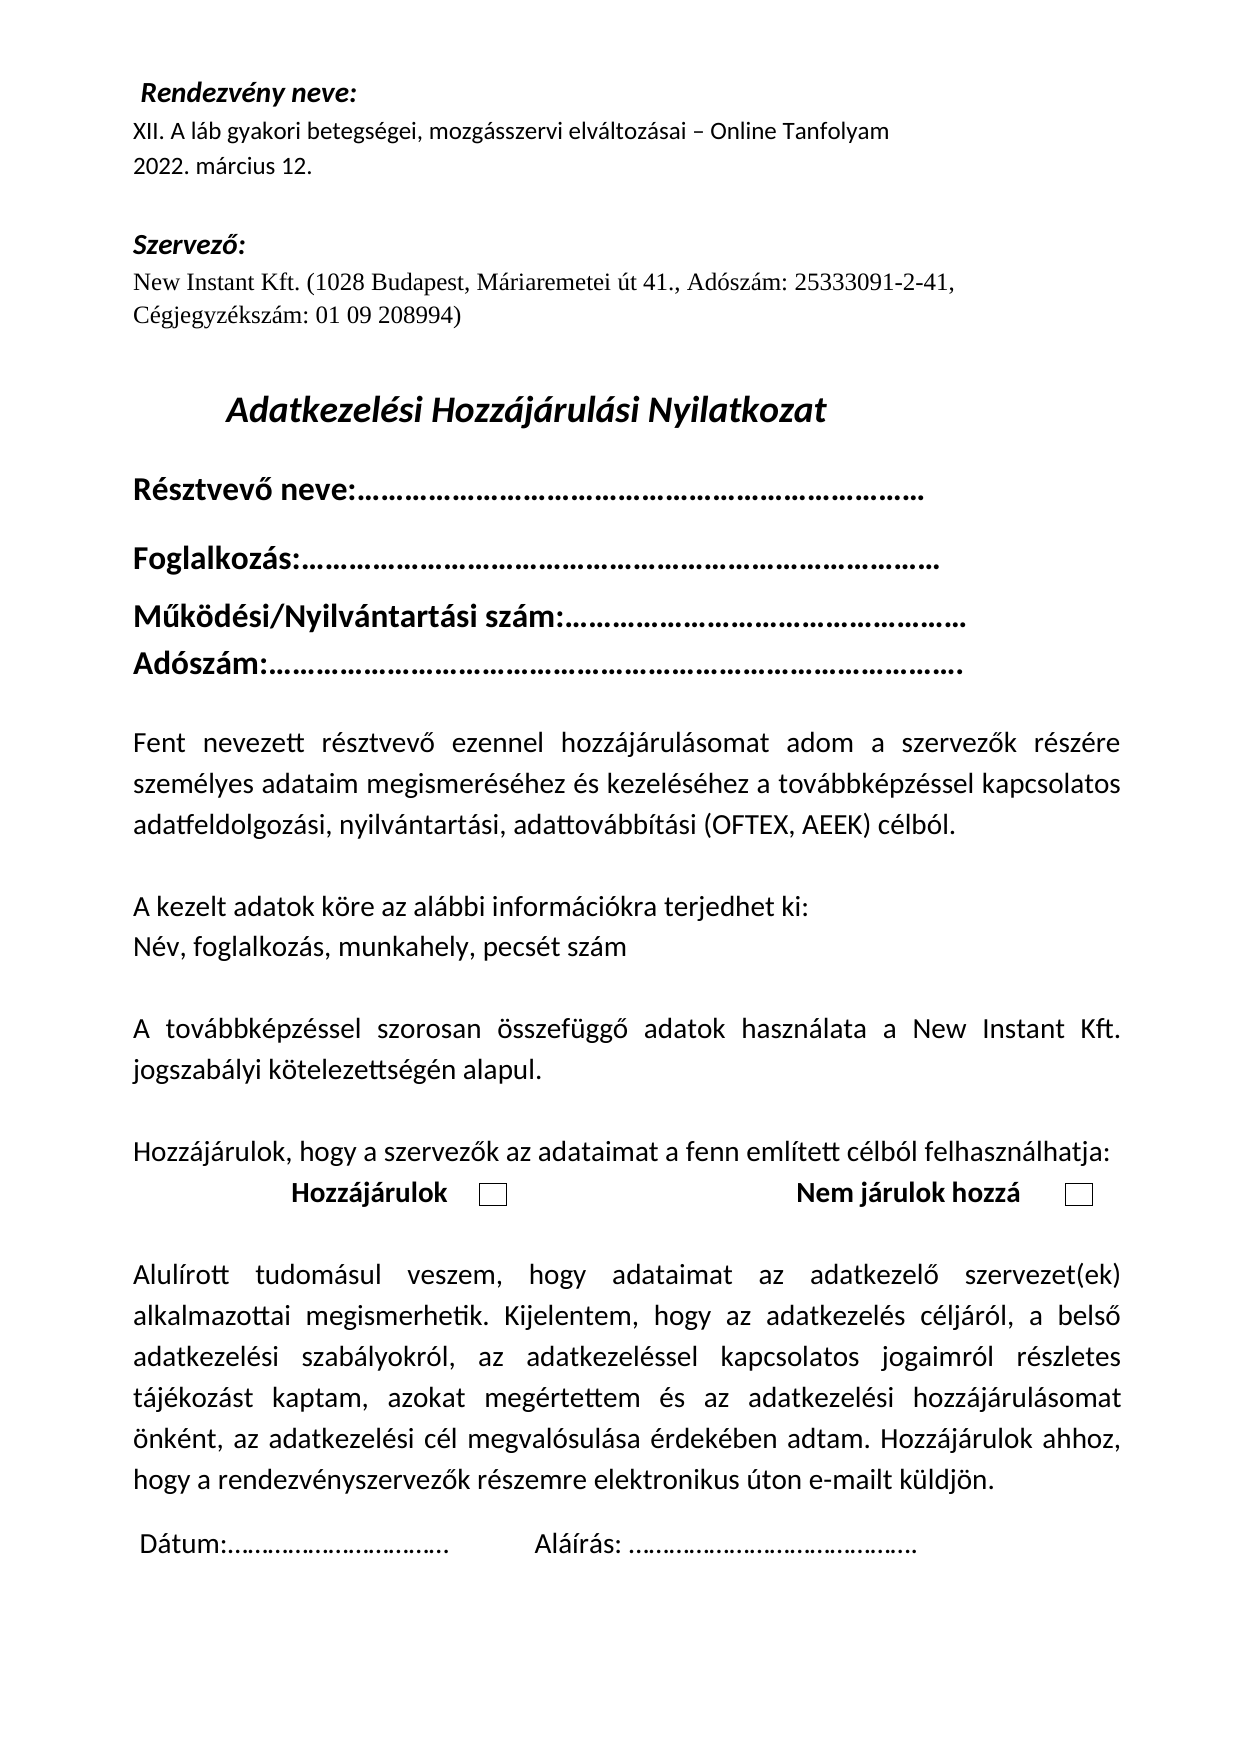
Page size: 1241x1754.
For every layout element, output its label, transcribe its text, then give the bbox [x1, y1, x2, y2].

text New Instant Kft. (1028 Budapest, Máriaremetei út 41., Adószám: 25333091-2-41, Cégjegyzékszám: 01 09 208994) [133, 267, 1122, 329]
text 2022. március 12. [133, 151, 1122, 181]
text Foglalkozás:……………………………………………………………………… [133, 537, 1122, 577]
text Résztvevő neve:……………………………………………………………… [133, 468, 1122, 509]
text Rendezvény neve: [133, 74, 735, 109]
text Hozzájárulok Nem járulok hozzá [133, 1174, 1122, 1210]
text Szervező: [133, 226, 1122, 262]
text Működési/Nyilvántartási szám:…………………………………………… [133, 595, 1122, 636]
text Név, foglalkozás, munkahely, pecsét szám [133, 928, 1122, 964]
text XII. A láb gyakori betegségei, mozgásszervi elváltozásai – Online Tanfolyam [133, 116, 1122, 146]
text A kezelt adatok köre az alábbi információkra terjedhet ki: [133, 888, 1122, 923]
text Fent nevezett résztvevő ezennel hozzájárulásomat adom a szervezők részére személyes adataim megismeréséhez és kezeléséhez a továbbképzéssel kapcsolatos adatfeldolgozási, nyilvántartási, adattovábbítási (OFTEX, AEEK) célból. [133, 724, 1122, 841]
text A továbbképzéssel szorosan összefüggő adatok használata a New Instant Kft. jogszabályi kötelezettségén alapul. [133, 1010, 1122, 1087]
text Adatkezelési Hozzájárulási Nyilatkozat [133, 386, 1122, 432]
text Dátum:…………………………… Aláírás: ……………………………………. [133, 1525, 1122, 1561]
text Alulírott tudomásul veszem, hogy adataimat az adatkezelő szervezet(ek) alkalmazottai megismerhetik. Kijelentem, hogy az adatkezelés céljáról, a belső adatkezelési szabályokról, az adatkezeléssel kapcsolatos jogaimról részletes tájékozást kaptam, azokat megértettem és az adatkezelési hozzájárulásomat önként, az adatkezelési cél megvalósulása érdekében adtam. Hozzájárulok ahhoz, hogy a rendezvényszervezők részemre elektronikus úton e-mailt küldjön. [133, 1256, 1122, 1496]
text Hozzájárulok, hogy a szervezők az adataimat a fenn említett célból felhasználhatja: [133, 1133, 1122, 1169]
text Adószám:……………………………………………………………………………. [133, 642, 1122, 683]
